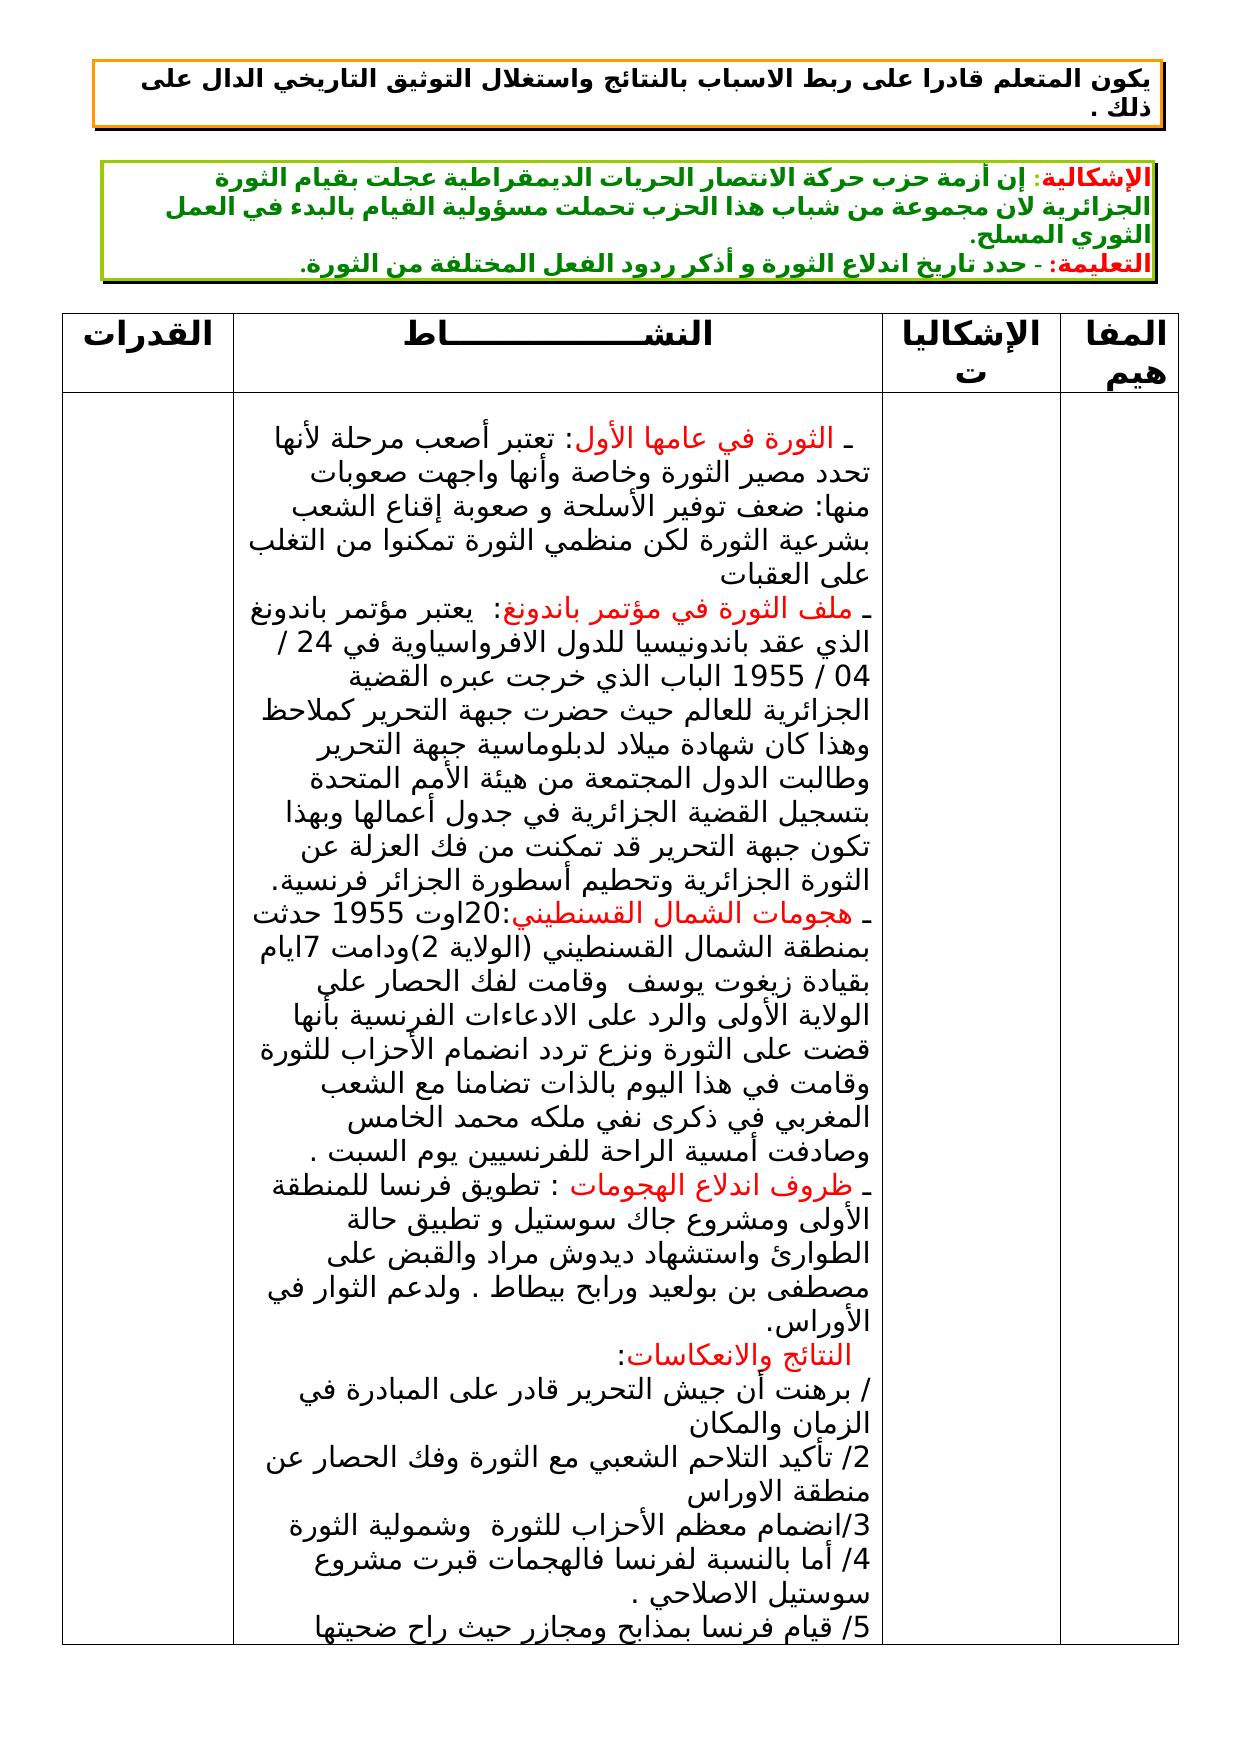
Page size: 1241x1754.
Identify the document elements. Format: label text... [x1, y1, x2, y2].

table_header المفاهيم [1061, 314, 1178, 392]
table_cell [1061, 393, 1178, 1644]
table_cell [883, 393, 1060, 1644]
table_cell [63, 393, 233, 1644]
text التعليمة: - حدد تاريخ اندلاع الثورة و أذكر ردود الفعل المختلفة من الثورة. [104, 246, 1152, 278]
table_header الإشكاليات [883, 314, 1060, 392]
text يكون المتعلم قادرا على ربط الاسباب بالنتائج واستغلال التوثيق التاريخي الدال على ذلك . [95, 62, 1160, 125]
table_header النشـــــــــــــــــاط [234, 314, 882, 392]
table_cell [234, 393, 882, 1644]
table_header القدرات [63, 314, 233, 392]
text الإشكالية: إن أزمة حزب حركة الانتصار الحريات الديمقراطية عجلت بقيام الثورة الجزائرية لان مجموعة من شباب هذا الحزب تحملت مسؤولية القيام بالبدء في العمل الثوري المسلح. [104, 163, 1152, 246]
